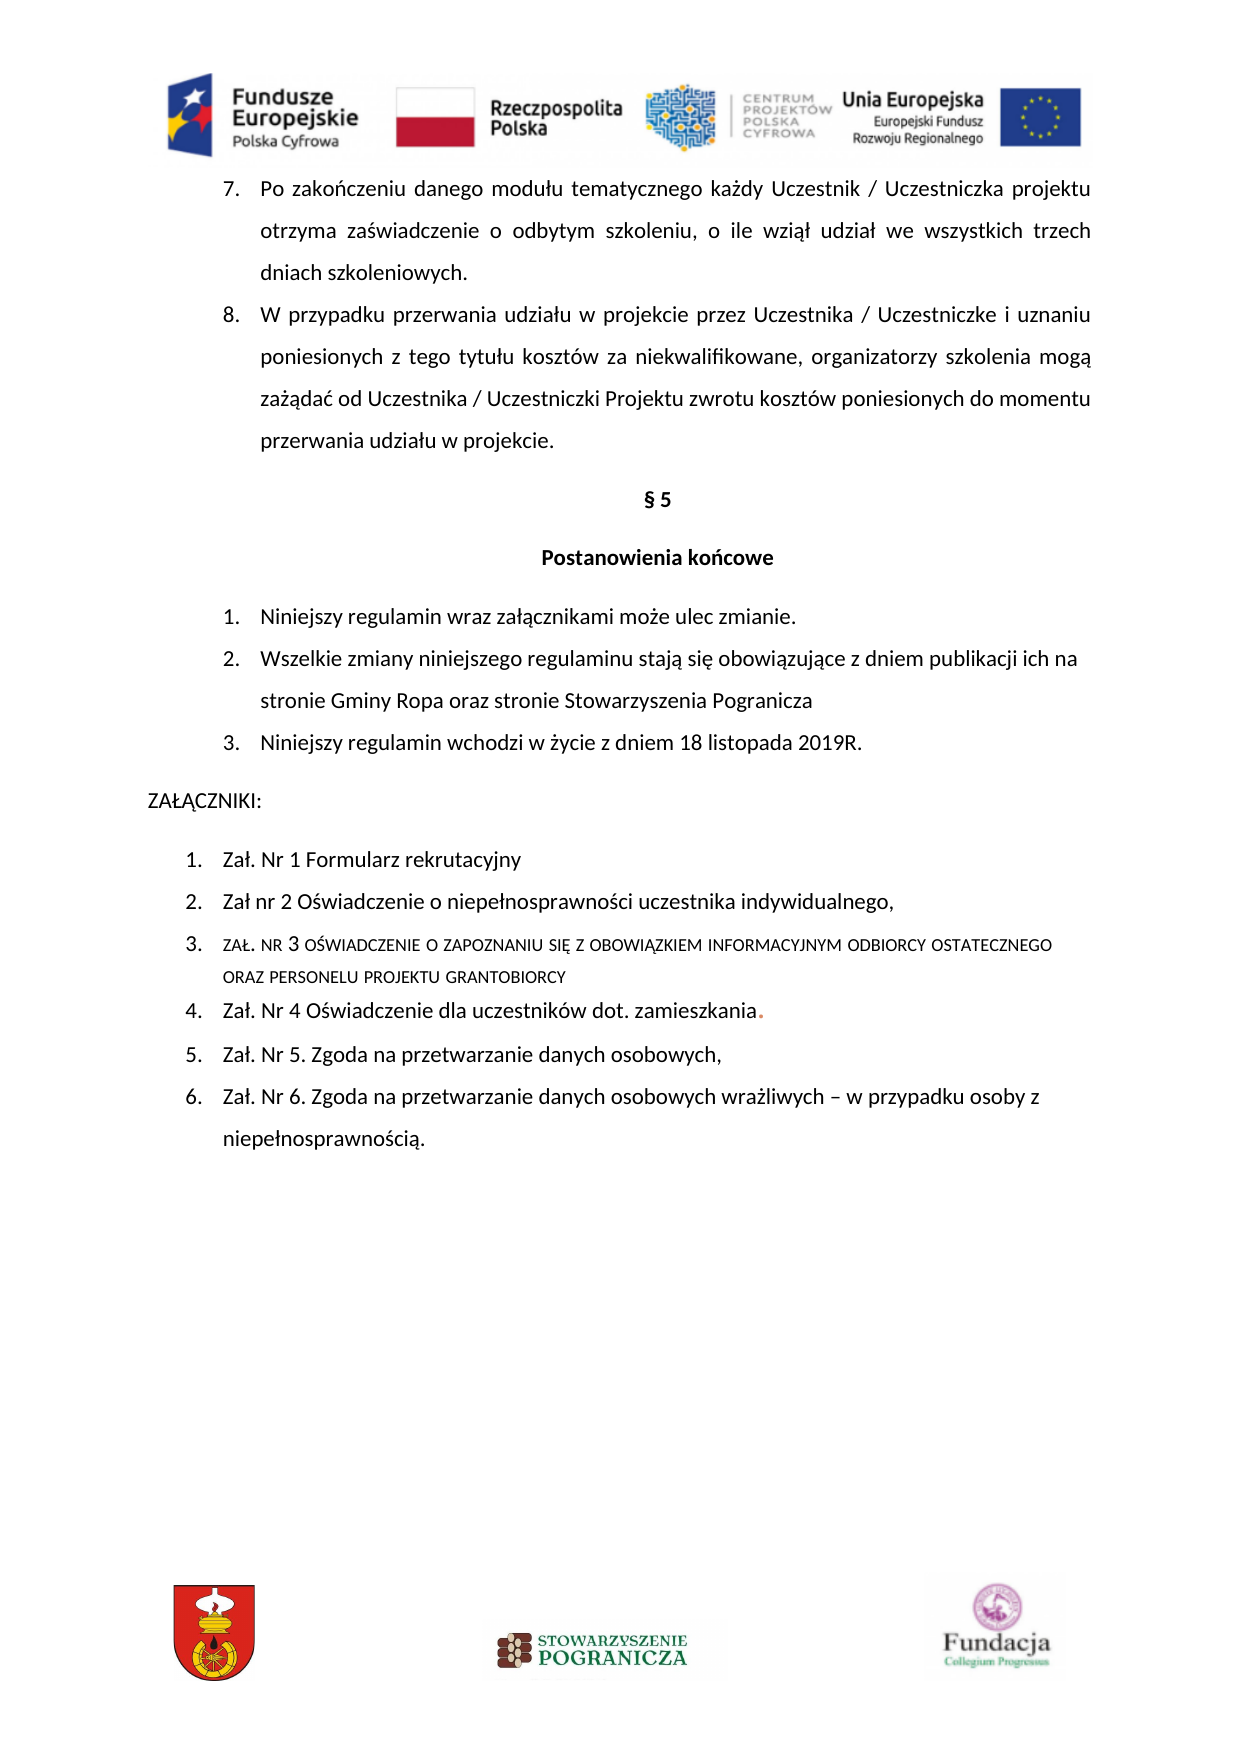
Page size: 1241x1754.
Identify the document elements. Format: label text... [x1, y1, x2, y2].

picture [147, 73, 1093, 175]
list Zał. Nr 1 Formularz rekrutacyjny [185, 845, 1093, 873]
list Niniejszy regulamin wchodzi w życie z dniem 18 listopada 2019R. [223, 728, 1093, 756]
list Wszelkie zmiany niniejszego regulaminu stają się obowiązujące z dniem publikacji ich na stronie Gminy Ropa oraz stronie Stowarzyszenia Pogranicza [223, 644, 1093, 714]
list W przypadku przerwania udziału w projekcie przez Uczestnika / Uczestniczke i uznaniu poniesionych z tego tytułu kosztów za niekwalifikowane, organizatorzy szkolenia mogą zażądać od Uczestnika / Uczestniczki Projektu zwrotu kosztów poniesionych do momentu przerwania udziału w projekcie. [223, 300, 1093, 454]
text § 5 [223, 485, 1093, 513]
text Postanowienia końcowe [223, 543, 1093, 571]
list Zał. Nr 5. Zgoda na przetwarzanie danych osobowych, [185, 1040, 1093, 1068]
picture [482, 1619, 728, 1681]
list Zał. Nr 4 Oświadczenie dla uczestników dot. zamieszkania. [185, 993, 1093, 1025]
list zał. nr 3 oświadczenie o zapoznaniu się z obowiązkiem informacyjnym odbiorcy ostatecznego oraz personelu projektu grantobiorcy [185, 929, 1093, 989]
list Zał nr 2 Oświadczenie o niepełnosprawności uczestnika indywidualnego, [185, 887, 1093, 915]
list Niniejszy regulamin wraz załącznikami może ulec zmianie. [223, 602, 1093, 630]
list Po zakończeniu danego modułu tematycznego każdy Uczestnik / Uczestniczka projektu otrzyma zaświadczenie o odbytym szkoleniu, o ile wziął udział we wszystkich trzech dniach szkoleniowych. [223, 175, 1093, 286]
list Zał. Nr 6. Zgoda na przetwarzanie danych osobowych wrażliwych – w przypadku osoby z niepełnosprawnością. [185, 1082, 1093, 1152]
picture [173, 1585, 255, 1681]
picture [924, 1572, 1067, 1681]
text ZAŁĄCZNIKI: [148, 787, 1093, 814]
